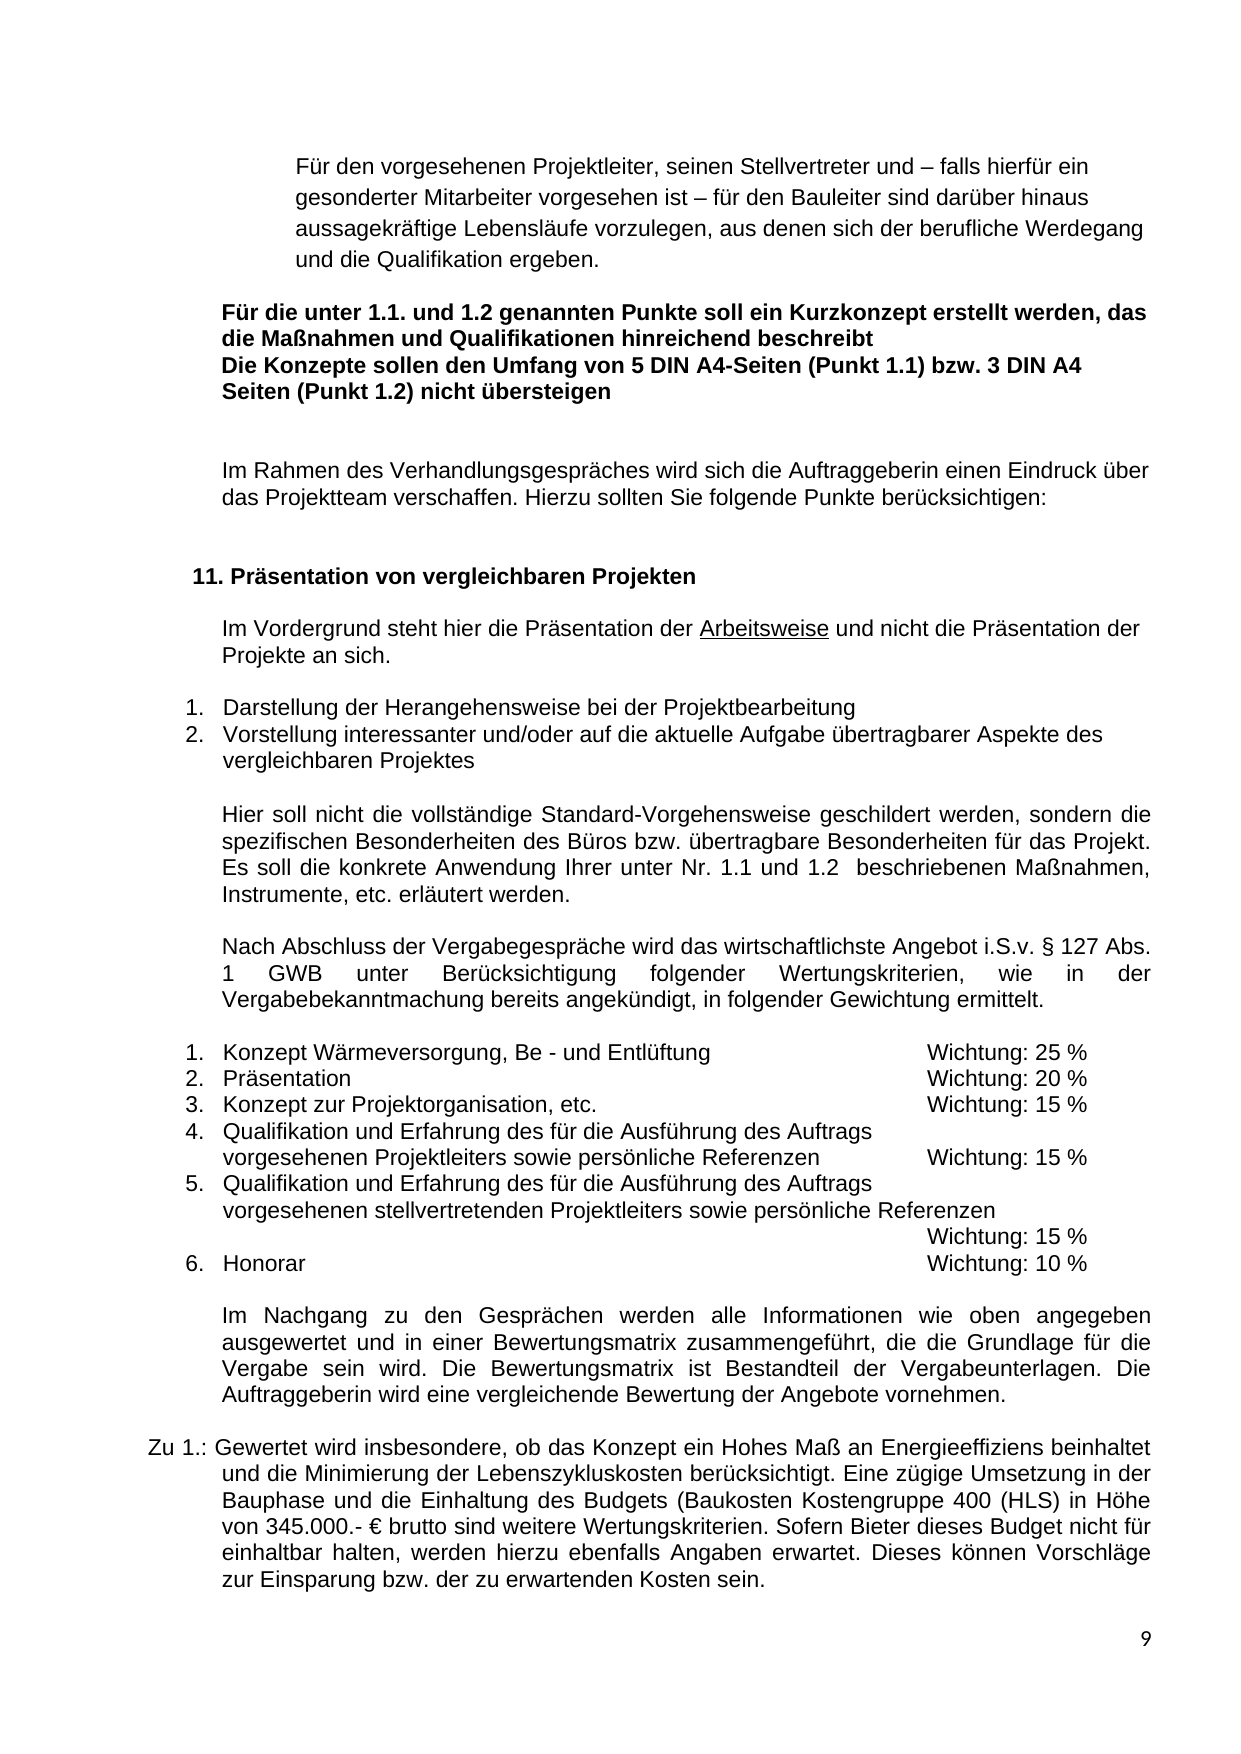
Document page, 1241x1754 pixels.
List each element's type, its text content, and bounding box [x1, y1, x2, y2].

text Für die unter 1.1. und 1.2 genannten Punkte soll ein Kurzkonzept erstellt werden, das die Maßnahmen und Qualifikationen hinreichend beschreibt [221, 299, 1152, 352]
list Qualifikation und Erfahrung des für die Ausführung des Auftrags [185, 1170, 1152, 1197]
list Präsentation Wichtung: 20 % [185, 1065, 1152, 1091]
list Darstellung der Herangehensweise bei der Projektbearbeitung [185, 694, 1152, 721]
text Zu 1.: Gewertet wird insbesondere, ob das Konzept ein Hohes Maß an Energieeffiziens beinhaltet und die Minimierung der Lebenszykluskosten berücksichtigt. Eine zügige Umsetzung in der Bauphase und die Einhaltung des Budgets (Baukosten Kostengruppe 400 (HLS) in Höhe von 345.000.- € brutto sind weitere Wertungskriterien. Sofern Bieter dieses Budget nicht für einhaltbar halten, werden hierzu ebenfalls Angaben erwartet. Dieses können Vorschläge zur Einsparung bzw. der zu erwartenden Kosten sein. [148, 1434, 1152, 1592]
text 11. Präsentation von vergleichbaren Projekten [177, 563, 1152, 589]
text Im Rahmen des Verhandlungsgespräches wird sich die Auftraggeberin einen Eindruck über das Projektteam verschaffen. Hierzu sollten Sie folgende Punkte berücksichtigen: [222, 457, 1152, 510]
list Konzept Wärmeversorgung, Be - und Entlüftung Wichtung: 25 % [185, 1039, 1152, 1065]
text vorgesehenen stellvertretenden Projektleiters sowie persönliche Referenzen Wichtung: 15 % [223, 1197, 1152, 1249]
text Im Vordergrund steht hier die Präsentation der Arbeitsweise und nicht die Präsentation der Projekte an sich. [222, 615, 1152, 668]
text vorgesehenen Projektleiters sowie persönliche Referenzen Wichtung: 15 % [223, 1144, 1152, 1170]
text Im Nachgang zu den Gesprächen werden alle Informationen wie oben angegeben ausgewertet und in einer Bewertungsmatrix zusammengeführt, die die Grundlage für die Vergabe sein wird. Die Bewertungsmatrix ist Bestandteil der Vergabeunterlagen. Die Auftraggeberin wird eine vergleichende Bewertung der Angebote vornehmen. [222, 1302, 1152, 1408]
list Qualifikation und Erfahrung des für die Ausführung des Auftrags [185, 1118, 1152, 1144]
list Konzept zur Projektorganisation, etc. Wichtung: 15 % [185, 1091, 1152, 1118]
list Vorstellung interessanter und/oder auf die aktuelle Aufgabe übertragbarer Aspekte des vergleichbaren Projektes [185, 721, 1152, 801]
list Honorar Wichtung: 10 % [185, 1249, 1152, 1276]
text Hier soll nicht die vollständige Standard-Vorgehensweise geschildert werden, sondern die spezifischen Besonderheiten des Büros bzw. übertragbare Besonderheiten für das Projekt. Es soll die konkrete Anwendung Ihrer unter Nr. 1.1 und 1.2 beschriebenen Maßnahmen, Instrumente, etc. erläutert werden. [222, 801, 1152, 907]
text Die Konzepte sollen den Umfang von 5 DIN A4-Seiten (Punkt 1.1) bzw. 3 DIN A4 Seiten (Punkt 1.2) nicht übersteigen [221, 352, 1152, 404]
text Für den vorgesehenen Projektleiter, seinen Stellvertreter und – falls hierfür ein gesonderter Mitarbeiter vorgesehen ist – für den Bauleiter sind darüber hinaus aussagekräftige Lebensläufe vorzulegen, aus denen sich der berufliche Werdegang und die Qualifikation ergeben. [295, 148, 1152, 273]
text Nach Abschluss der Vergabegespräche wird das wirtschaftlichste Angebot i.S.v. § 127 Abs. 1 GWB unter Berücksichtigung folgender Wertungskriterien, wie in der Vergabebekanntmachung bereits angekündigt, in folgender Gewichtung ermittelt. [222, 933, 1152, 1012]
